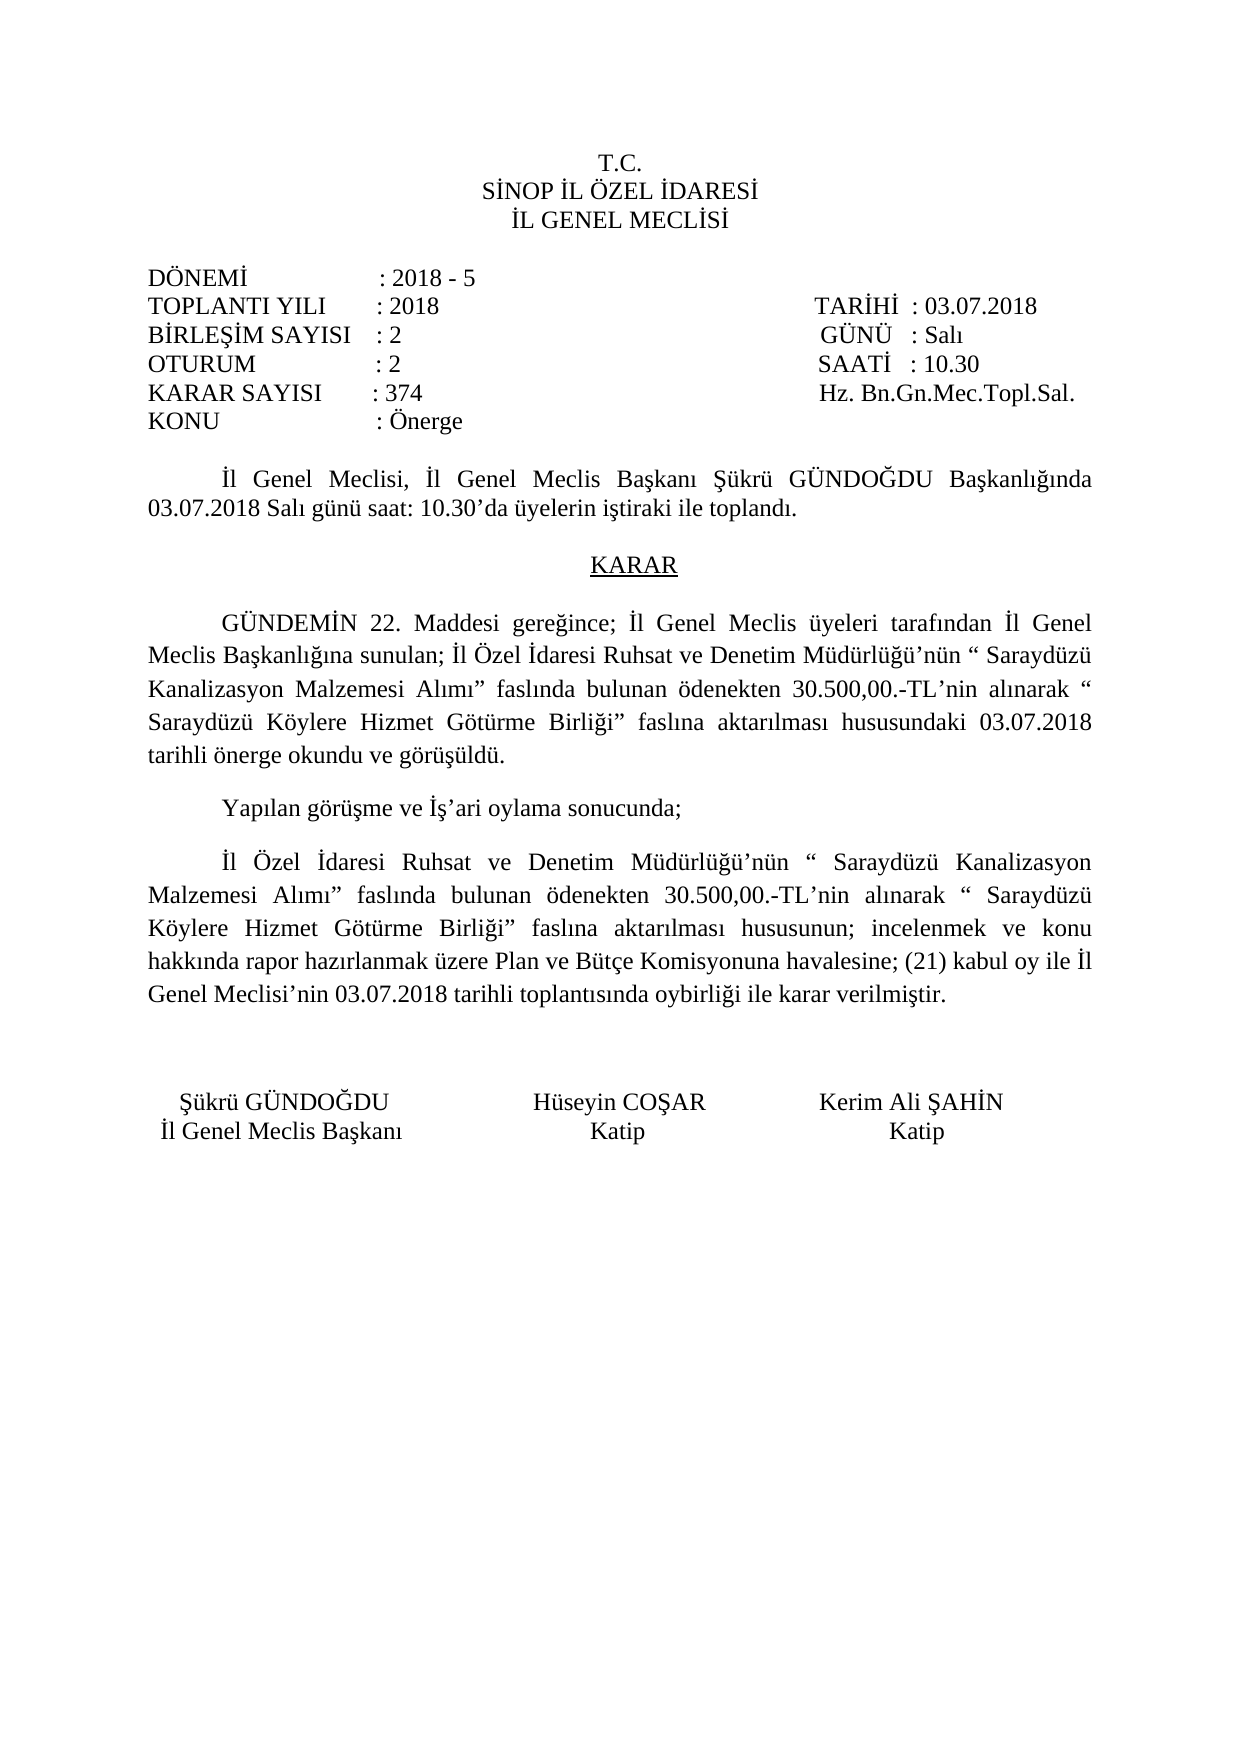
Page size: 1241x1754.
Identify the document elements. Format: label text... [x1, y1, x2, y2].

text KONU : Önerge [148, 406, 1093, 435]
text BİRLEŞİM SAYISI : 2 GÜNÜ : Salı [148, 320, 1093, 349]
text DÖNEMİ : 2018 - 5 [148, 263, 1093, 291]
text KARAR [516, 550, 1093, 579]
text OTURUM : 2 SAATİ : 10.30 [148, 349, 1093, 378]
text T.C. [148, 148, 1093, 176]
text İl Genel Meclisi, İl Genel Meclis Başkanı Şükrü GÜNDOĞDU Başkanlığında 03.07.2018 Salı günü saat: 10.30’da üyelerin iştiraki ile toplandı. [148, 464, 1093, 521]
text Yapılan görüşme ve İş’ari oylama sonucunda; [148, 793, 1093, 822]
text İL GENEL MECLİSİ [148, 205, 1093, 234]
text GÜNDEMİN 22. Maddesi gereğince; İl Genel Meclis üyeleri tarafından İl Genel Meclis Başkanlığına sunulan; İl Özel İdaresi Ruhsat ve Denetim Müdürlüğü’nün “ Saraydüzü Kanalizasyon Malzemesi Alımı” faslında bulunan ödenekten 30.500,00.-TL’nin alınarak “ Saraydüzü Köylere Hizmet Götürme Birliği” faslına aktarılması hususundaki 03.07.2018 tarihli önerge okundu ve görüşüldü. [148, 608, 1093, 768]
text İl Genel Meclis Başkanı Katip Katip [148, 1116, 1093, 1145]
text TOPLANTI YILI : 2018 TARİHİ : 03.07.2018 [148, 291, 1093, 320]
text İl Özel İdaresi Ruhsat ve Denetim Müdürlüğü’nün “ Saraydüzü Kanalizasyon Malzemesi Alımı” faslında bulunan ödenekten 30.500,00.-TL’nin alınarak “ Saraydüzü Köylere Hizmet Götürme Birliği” faslına aktarılması hususunun; incelenmek ve konu hakkında rapor hazırlanmak üzere Plan ve Bütçe Komisyonuna havalesine; (21) kabul oy ile İl Genel Meclisi’nin 03.07.2018 tarihli toplantısında oybirliği ile karar verilmiştir. [148, 847, 1093, 1008]
text Şükrü GÜNDOĞDU Hüseyin COŞAR Kerim Ali ŞAHİN [148, 1087, 1093, 1116]
text KARAR SAYISI : 374 Hz. Bn.Gn.Mec.Topl.Sal. [148, 378, 1093, 406]
text SİNOP İL ÖZEL İDARESİ [148, 176, 1093, 205]
